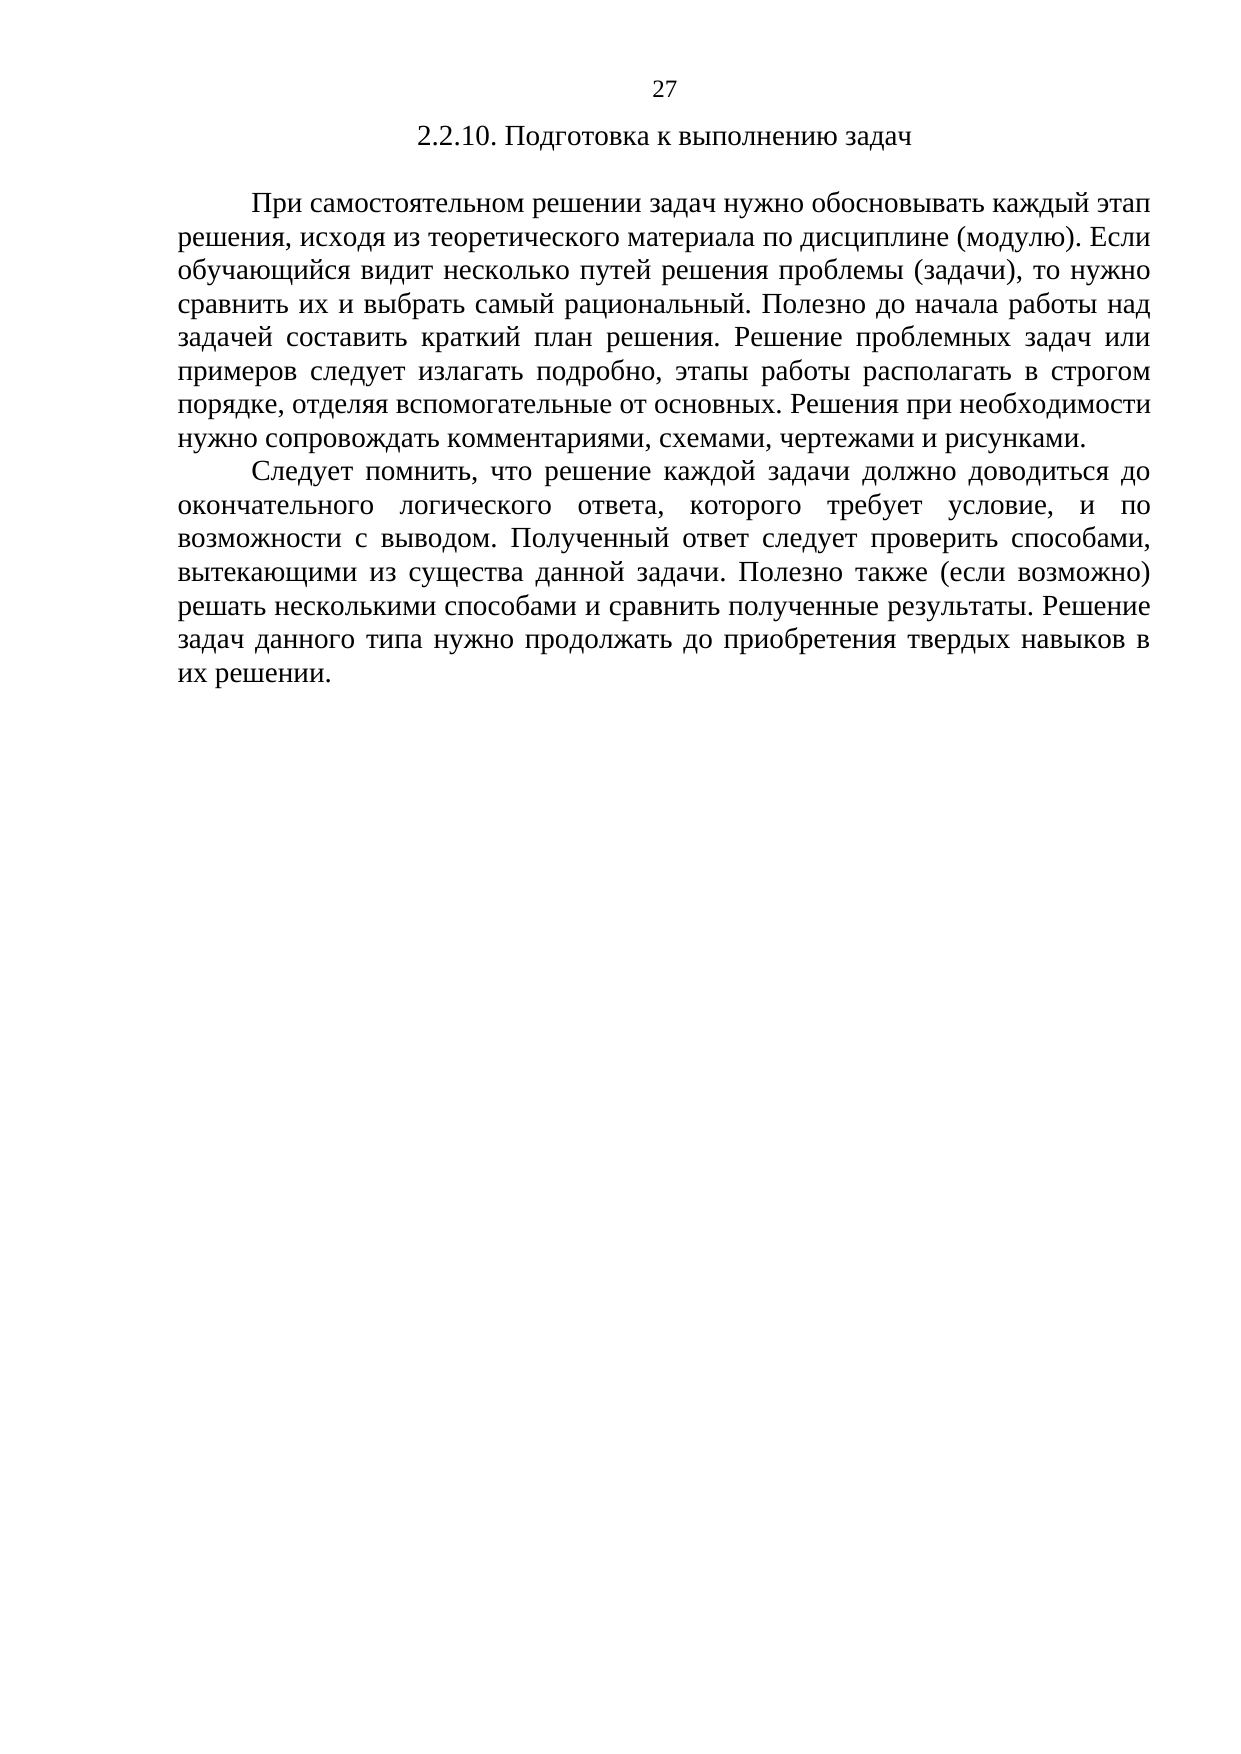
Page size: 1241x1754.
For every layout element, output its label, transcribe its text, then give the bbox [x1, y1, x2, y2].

text При самостоятельном решении задач нужно обосновывать каждый этап решения, исходя из теоретического материала по дисциплине (модулю). Если обучающийся видит несколько путей решения проблемы (задачи), то нужно сравнить их и выбрать самый рациональный. Полезно до начала работы над задачей составить краткий план решения. Решение проблемных задач или примеров следует излагать подробно, этапы работы располагать в строгом порядке, отделяя вспомогательные от основных. Решения при необходимости нужно сопровождать комментариями, схемами, чертежами и рисунками. [177, 185, 1152, 453]
text 2.2.10. Подготовка к выполнению задач [177, 118, 1152, 152]
text Следует помнить, что решение каждой задачи должно доводиться до окончательного логического ответа, которого требует условие, и по возможности с выводом. Полученный ответ следует проверить способами, вытекающими из существа данной задачи. Полезно также (если возможно) решать несколькими способами и сравнить полученные результаты. Решение задач данного типа нужно продолжать до приобретения твердых навыков в их решении. [177, 453, 1152, 688]
